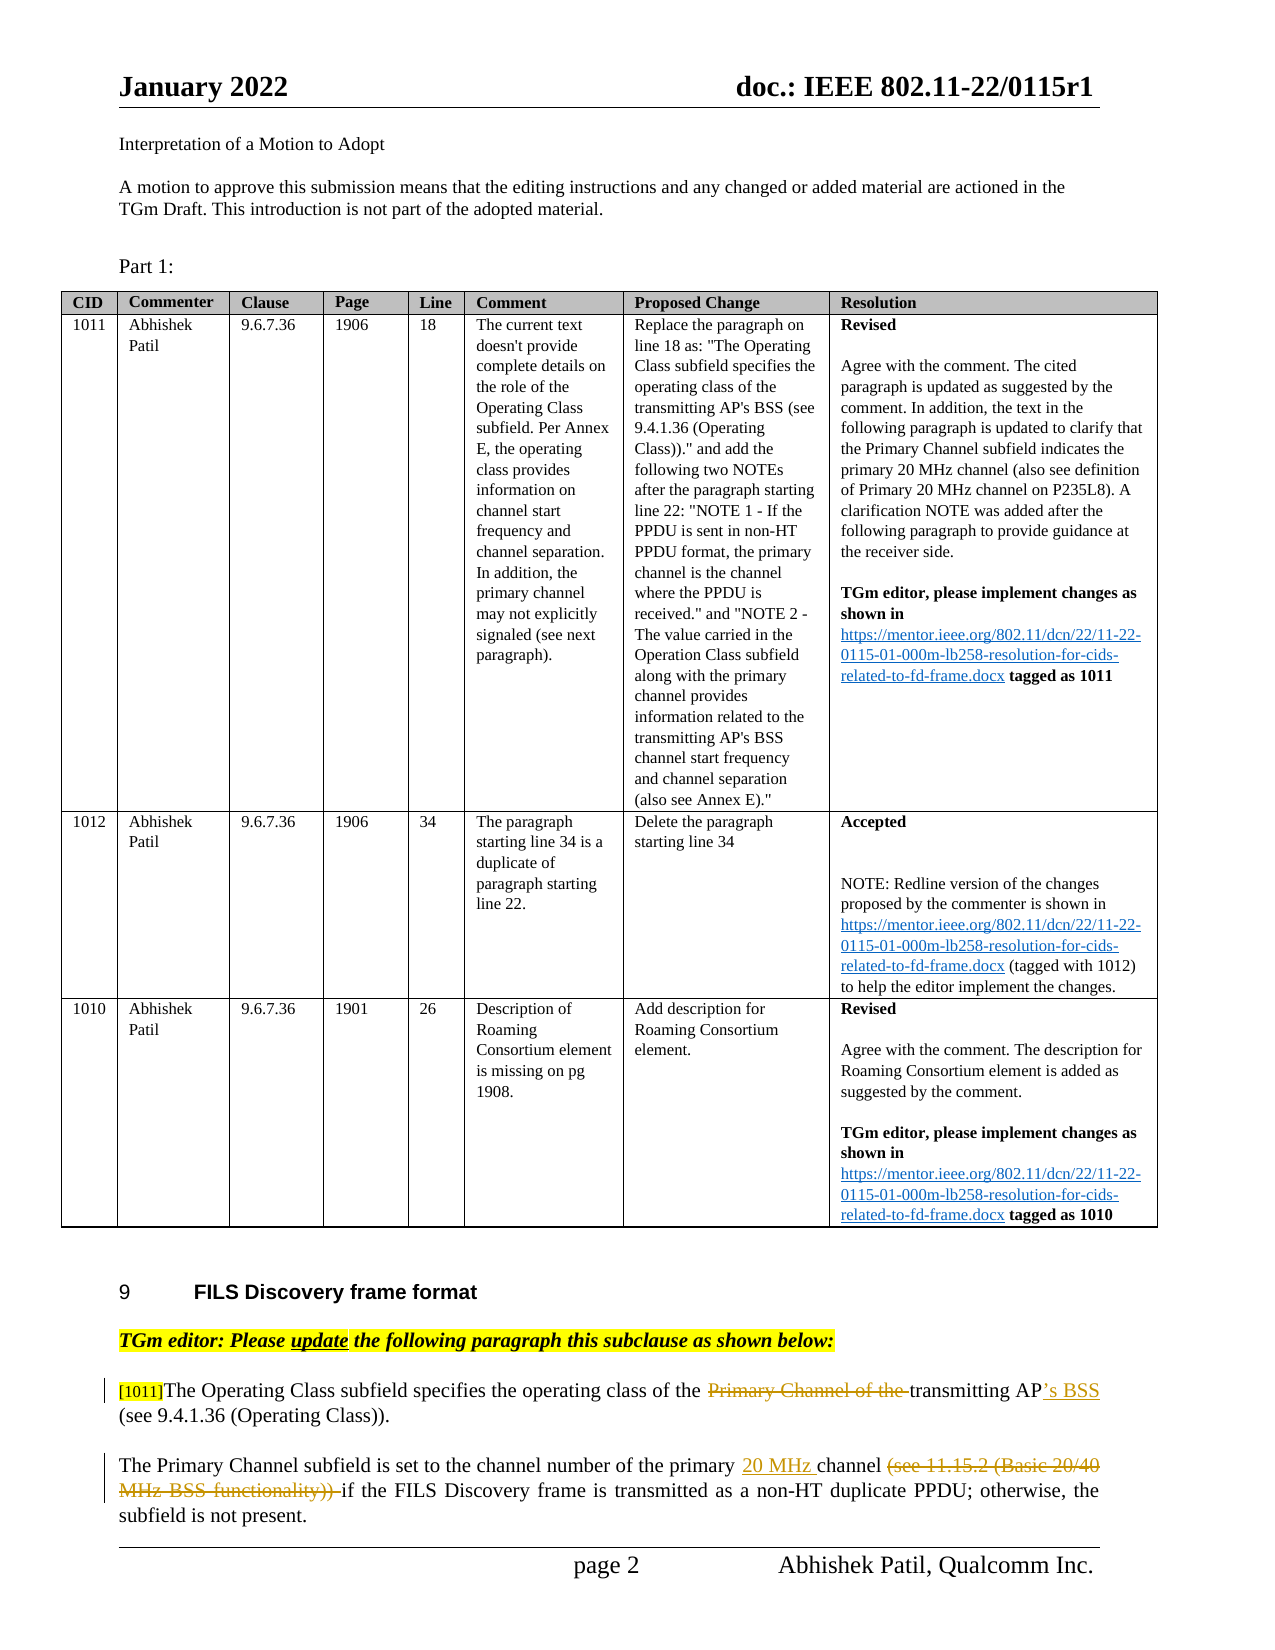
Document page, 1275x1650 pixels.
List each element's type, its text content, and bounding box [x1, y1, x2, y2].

table_cell 1010 [62, 999, 117, 1226]
table_cell Delete the paragraph starting line 34 [624, 812, 829, 998]
text Part 1: [119, 254, 1100, 278]
table_cell 1906 [324, 315, 408, 811]
table_cell Replace the paragraph on line 18 as: "The Operating Class subfield specifies the operating class of the transmitting AP's BSS (see 9.4.1.36 (Operating Class))." and add the following two NOTEs after the paragraph starting line 22: "NOTE 1 - If the PPDU is sent in non-HT PPDU format, the primary channel is the channel where the PPDU is received." and "NOTE 2 - The value carried in the Operation Class subfield along with the primary channel provides information related to the transmitting AP's BSS channel start frequency and channel separation (also see Annex E)." [624, 315, 829, 811]
table_cell Add description for Roaming Consortium element. [624, 999, 829, 1226]
table_cell Description of Roaming Consortium element is missing on pg 1908. [465, 999, 623, 1226]
table_cell Accepted NOTE: Redline version of the changes proposed by the commenter is shown in https://mentor.ieee.org/802.11/dcn/22/11-22-0115-01-000m-lb258-resolution-for-cids-related-to-fd-frame.docx (tagged with 1012) to help the editor implement the changes. [830, 812, 1157, 998]
table_cell Abhishek Patil [118, 812, 229, 998]
table_header Commenter [118, 292, 229, 314]
table_cell The paragraph starting line 34 is a duplicate of paragraph starting line 22. [465, 812, 623, 998]
table_header Page [324, 292, 408, 314]
table_cell 1012 [62, 812, 117, 998]
text A motion to approve this submission means that the editing instructions and any changed or added material are actioned in the TGm Draft. This introduction is not part of the adopted material. [119, 176, 1100, 219]
text [1011]The Operating Class subfield specifies the operating class of the transmitting AP (see 9.4.1.36 (Operating Class)). [119, 1377, 1100, 1427]
table_cell 34 [409, 812, 464, 998]
table_cell Abhishek Patil [118, 999, 229, 1226]
table_cell 18 [409, 315, 464, 811]
table_header Resolution [830, 292, 1157, 314]
table_header CID [62, 292, 117, 314]
table_cell 9.6.7.36 [230, 812, 323, 998]
table_cell 9.6.7.36 [230, 999, 323, 1226]
table_cell Abhishek Patil [118, 315, 229, 811]
table_cell 1901 [324, 999, 408, 1226]
text The Primary Channel subfield is set to the channel number of the primary channel if the FILS Discovery frame is transmitted as a non-HT duplicate PPDU; otherwise, the subfield is not present. [119, 1452, 1100, 1527]
table_cell Revised Agree with the comment. The description for Roaming Consortium element is added as suggested by the comment. TGm editor, please implement changes as shown in https://mentor.ieee.org/802.11/dcn/22/11-22-0115-01-000m-lb258-resolution-for-cids-related-to-fd-frame.docx tagged as 1010 [830, 999, 1157, 1226]
table_cell 1906 [324, 812, 408, 998]
table_header Clause [230, 292, 323, 314]
table_cell 9.6.7.36 [230, 315, 323, 811]
text TGm editor: Please update the following paragraph this subclause as shown below: [119, 1328, 1100, 1352]
table_cell The current text doesn't provide complete details on the role of the Operating Class subfield. Per Annex E, the operating class provides information on channel start frequency and channel separation. In addition, the primary channel may not explicitly signaled (see next paragraph). [465, 315, 623, 811]
table_cell 1011 [62, 315, 117, 811]
text Interpretation of a Motion to Adopt [119, 133, 1100, 155]
table_header Line [409, 292, 464, 314]
table_cell 26 [409, 999, 464, 1226]
table_header Comment [465, 292, 623, 314]
list FILS Discovery frame format [119, 1278, 1100, 1303]
table_cell Revised Agree with the comment. The cited paragraph is updated as suggested by the comment. In addition, the text in the following paragraph is updated to clarify that the Primary Channel subfield indicates the primary 20 MHz channel (also see definition of Primary 20 MHz channel on P235L8). A clarification NOTE was added after the following paragraph to provide guidance at the receiver side. TGm editor, please implement changes as shown in https://mentor.ieee.org/802.11/dcn/22/11-22-0115-01-000m-lb258-resolution-for-cids-related-to-fd-frame.docx tagged as 1011 [830, 315, 1157, 811]
table_header Proposed Change [624, 292, 829, 314]
